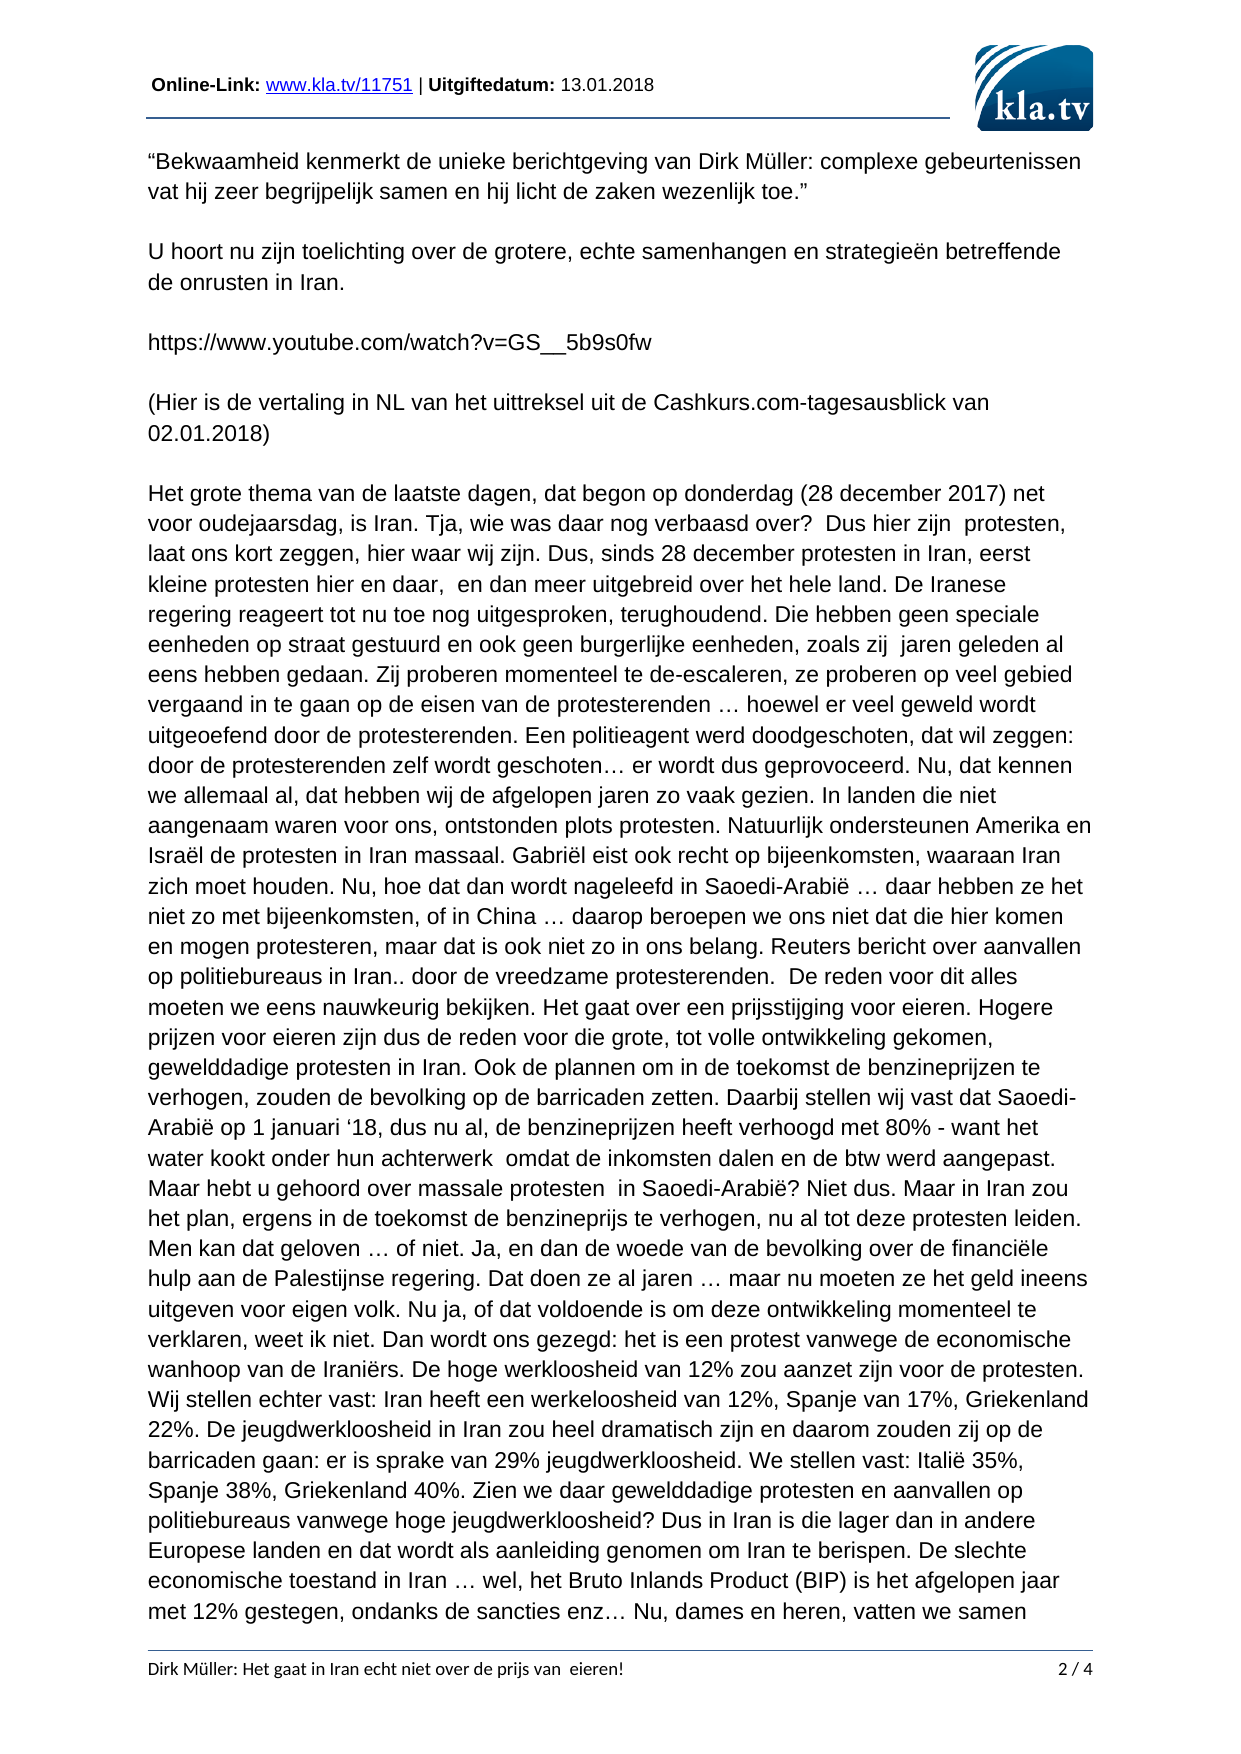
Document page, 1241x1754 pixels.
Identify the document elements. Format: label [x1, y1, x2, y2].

text [148, 148, 1093, 1624]
